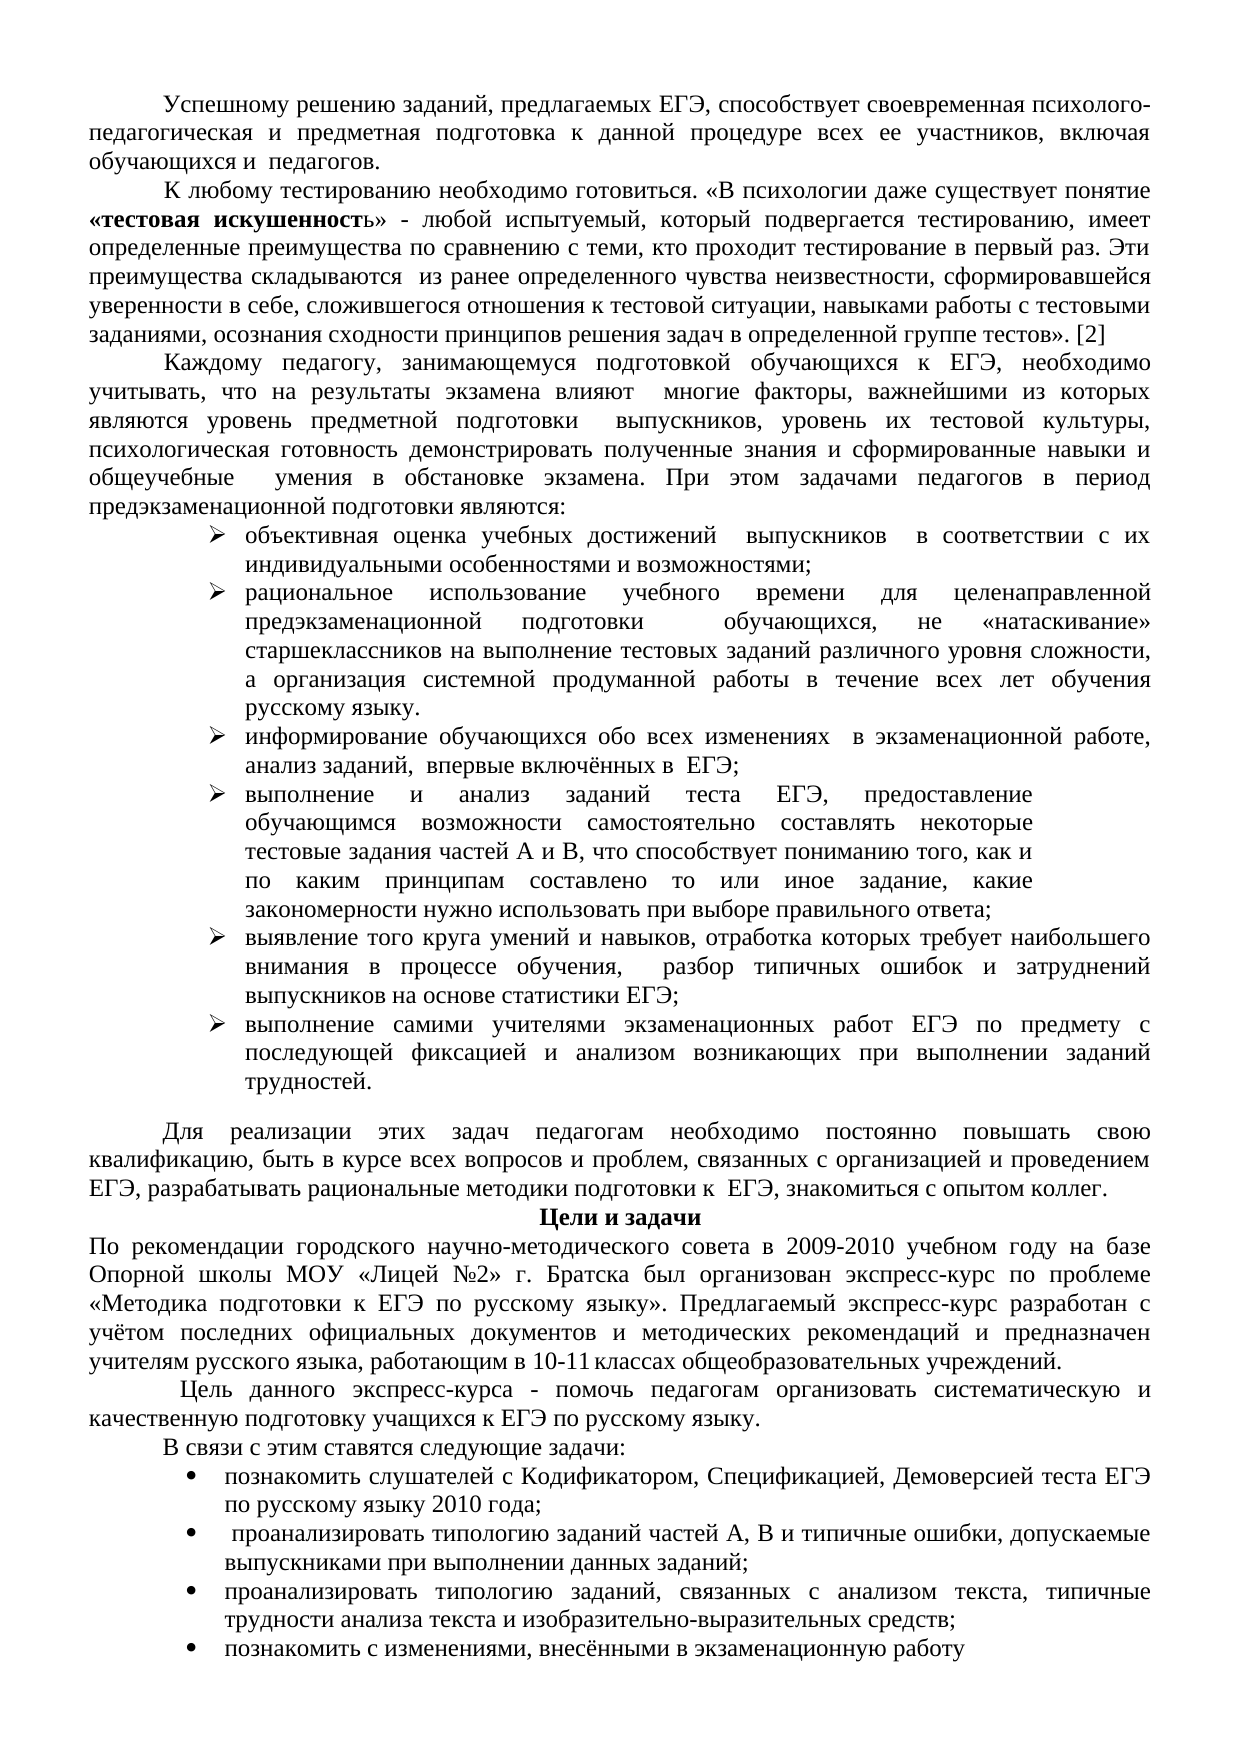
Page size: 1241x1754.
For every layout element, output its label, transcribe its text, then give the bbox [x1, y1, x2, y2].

list познакомить слушателей с Кодификатором, Спецификацией, Демоверсией теста ЕГЭ по русскому языку 2010 года; [187, 1461, 1152, 1518]
list познакомить с изменениями, внесёнными в экзаменационную работу [187, 1633, 1152, 1662]
text В связи с этим ставятся следующие задачи: [89, 1432, 1152, 1461]
text Цель данного экспресс-курса - помочь педагогам организовать систематическую и качественную подготовку учащихся к ЕГЭ по русскому языку. [89, 1374, 1152, 1432]
text По рекомендации городского научно-методического совета в 2009-2010 учебном году на базе Опорной школы МОУ «Лицей №2» г. Братска был организован экспресс-курс по проблеме «Методика подготовки к ЕГЭ по русскому языку». Предлагаемый экспресс-курс разработан с учётом последних официальных документов и методических рекомендаций и предназначен учителям русского языка, работающим в 10-11 классах общеобразовательных учреждений. [89, 1231, 1152, 1374]
list рациональное использование учебного времени для целенаправленной предэкзаменационной подготовки обучающихся, не «натаскивание» старшеклассников на выполнение тестовых заданий различного уровня сложности, а организация системной продуманной работы в течение всех лет обучения русскому языку. [207, 577, 1152, 721]
list выполнение и анализ заданий теста ЕГЭ, предоставление обучающимся возможности самостоятельно составлять некоторые тестовые задания частей А и В, что способствует пониманию того, как и по каким принципам составлено то или иное задание, какие закономерности нужно использовать при выборе правильного ответа; [207, 779, 1033, 922]
text Каждому педагогу, занимающемуся подготовкой обучающихся к ЕГЭ, необходимо учитывать, что на результаты экзамена влияют многие факторы, важнейшими из которых являются уровень предметной подготовки выпускников, уровень их тестовой культуры, психологическая готовность демонстрировать полученные знания и сформированные навыки и общеучебные умения в обстановке экзамена. При этом задачами педагогов в период предэкзаменационной подготовки являются: [89, 347, 1152, 520]
list выявление того круга умений и навыков, отработка которых требует наибольшего внимания в процессе обучения, разбор типичных ошибок и затруднений выпускников на основе статистики ЕГЭ; [207, 922, 1152, 1009]
text Для реализации этих задач педагогам необходимо постоянно повышать свою квалификацию, быть в курсе всех вопросов и проблем, связанных с организацией и проведением ЕГЭ, разрабатывать рациональные методики подготовки к ЕГЭ, знакомиться с опытом коллег. [89, 1116, 1152, 1202]
list информирование обучающихся обо всех изменениях в экзаменационной работе, анализ заданий, впервые включённых в ЕГЭ; [207, 721, 1152, 779]
list проанализировать типологию заданий, связанных с анализом текста, типичные трудности анализа текста и изобразительно-выразительных средств; [187, 1576, 1152, 1633]
text Цели и задачи [89, 1202, 1152, 1231]
list проанализировать типологию заданий частей А, В и типичные ошибки, допускаемые выпускниками при выполнении данных заданий; [187, 1518, 1152, 1576]
list объективная оценка учебных достижений выпускников в соответствии с их индивидуальными особенностями и возможностями; [207, 520, 1152, 577]
text К любому тестированию необходимо готовиться. «В психологии даже существует понятие «тестовая искушенность» - любой испытуемый, который подвергается тестированию, имеет определенные преимущества по сравнению с теми, кто проходит тестирование в первый раз. Эти преимущества складываются из ранее определенного чувства неизвестности, сформировавшейся уверенности в себе, сложившегося отношения к тестовой ситуации, навыками работы с тестовыми заданиями, осознания сходности принципов решения задач в определенной группе тестов». [2] [89, 175, 1152, 347]
list выполнение самими учителями экзаменационных работ ЕГЭ по предмету с последующей фиксацией и анализом возникающих при выполнении заданий трудностей. [207, 1009, 1152, 1095]
text Успешному решению заданий, предлагаемых ЕГЭ, способствует своевременная психолого-педагогическая и предметная подготовка к данной процедуре всех ее участников, включая обучающихся и педагогов. [89, 89, 1152, 175]
